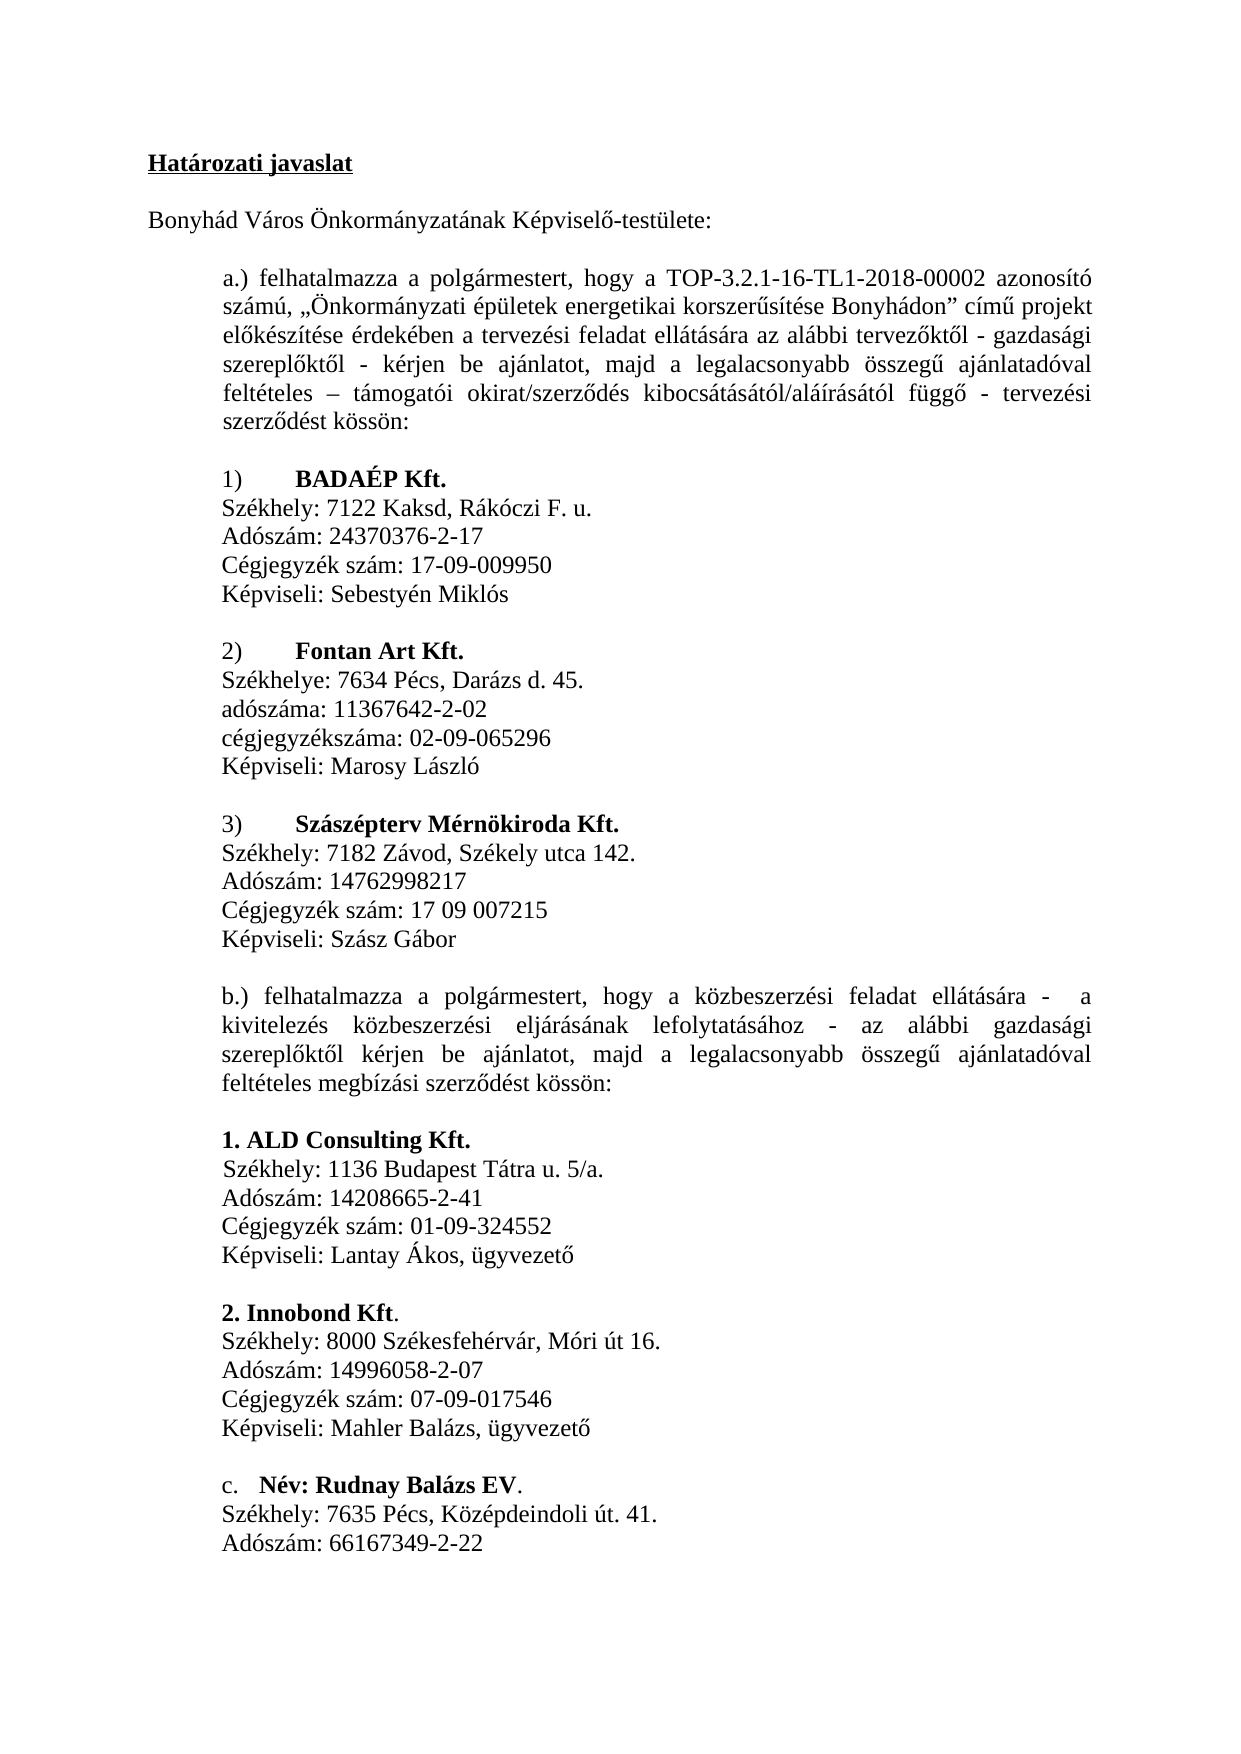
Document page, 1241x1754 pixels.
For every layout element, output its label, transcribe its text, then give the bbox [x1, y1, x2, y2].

text Képviseli: Lantay Ákos, ügyvezető [148, 1240, 1093, 1269]
text Adószám: 14996058-2-07 [148, 1355, 1093, 1384]
text Képviseli: Mahler Balázs, ügyvezető [148, 1413, 1093, 1441]
text Székhely: 8000 Székesfehérvár, Móri út 16. [148, 1326, 1093, 1355]
text Határozati javaslat [148, 148, 1093, 176]
text Adószám: 24370376-2-17 [148, 521, 1093, 550]
text Képviseli: Sebestyén Miklós [148, 579, 1093, 608]
text Cégjegyzék szám: 07-09-017546 [148, 1384, 1093, 1413]
text 1) BADAÉP Kft. [148, 464, 1093, 493]
text Bonyhád Város Önkormányzatának Képviselő-testülete: [148, 205, 1093, 234]
text 2) Fontan Art Kft. [148, 636, 1093, 665]
text Képviseli: Szász Gábor [148, 924, 1093, 953]
text Székhely: 7635 Pécs, Középdeindoli út. 41. [221, 1499, 1093, 1528]
text Cégjegyzék szám: 01-09-324552 [148, 1211, 1093, 1240]
list a.) felhatalmazza a polgármestert, hogy a TOP-3.2.1-16-TL1-2018-00002 azonosító számú, „Önkormányzati épületek energetikai korszerűsítése Bonyhádon” című projekt előkészítése érdekében a tervezési feladat ellátására az alábbi tervezőktől - gazdasági szereplőktől - kérjen be ajánlatot, majd a legalacsonyabb összegű ajánlatadóval feltételes – támogatói okirat/szerződés kibocsátásától/aláírásától függő - tervezési szerződést kössön: [223, 263, 1093, 435]
text Székhelye: 7634 Pécs, Darázs d. 45. [148, 665, 1093, 694]
text 3) Szászépterv Mérnökiroda Kft. [148, 809, 1093, 838]
text Székhely: 7182 Závod, Székely utca 142. [148, 838, 1093, 866]
text Képviseli: Marosy László [148, 751, 1093, 780]
text Székhely: 7122 Kaksd, Rákóczi F. u. [148, 493, 1093, 521]
text 2. Innobond Kft. [148, 1298, 1093, 1326]
text Adószám: 66167349-2-22 [221, 1528, 1093, 1556]
text Adószám: 14762998217 [148, 866, 1093, 895]
text Cégjegyzék szám: 17-09-009950 [148, 550, 1093, 579]
text b.) felhatalmazza a polgármestert, hogy a közbeszerzési feladat ellátására - a kivitelezés közbeszerzési eljárásának lefolytatásához - az alábbi gazdasági szereplőktől kérjen be ajánlatot, majd a legalacsonyabb összegű ajánlatadóval feltételes megbízási szerződést kössön: [221, 981, 1093, 1096]
text 1. ALD Consulting Kft. [148, 1125, 1093, 1154]
text adószáma: 11367642-2-02 [148, 694, 1093, 723]
text cégjegyzékszáma: 02-09-065296 [148, 723, 1093, 751]
text Székhely: 1136 Budapest Tátra u. 5/a. [223, 1154, 1093, 1183]
list Név: Rudnay Balázs EV. [221, 1470, 1093, 1499]
text Cégjegyzék szám: 17 09 007215 [148, 895, 1093, 924]
text Adószám: 14208665-2-41 [148, 1183, 1093, 1211]
